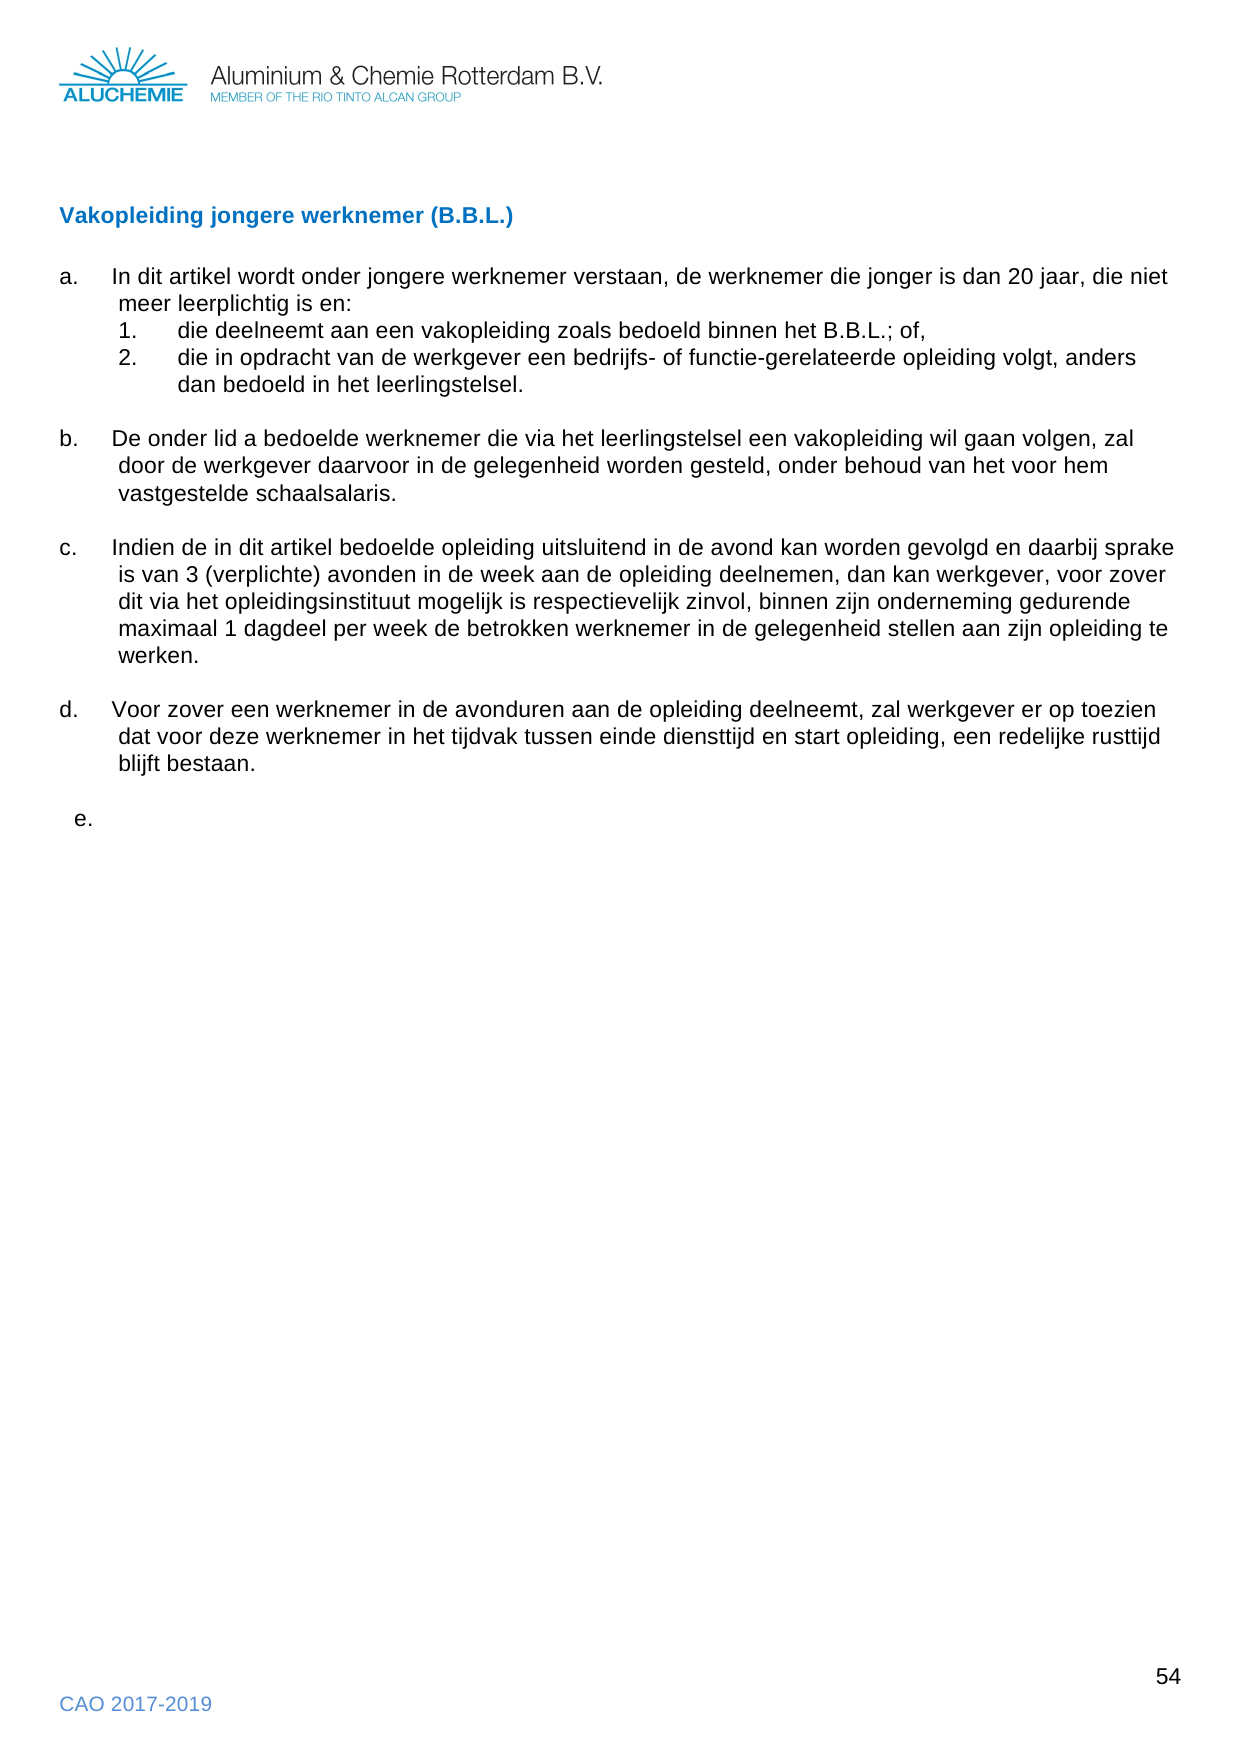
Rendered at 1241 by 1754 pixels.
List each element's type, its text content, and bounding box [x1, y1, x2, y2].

list Indien de in dit artikel bedoelde opleiding uitsluitend in de avond kan worden gevolgd en daarbij sprake is van 3 (verplichte) avonden in de week aan de opleiding deelnemen, dan kan werkgever, voor zover dit via het opleidingsinstituut mogelijk is respectievelijk zinvol, binnen zijn onderneming gedurende maximaal 1 dagdeel per week de betrokken werknemer in de gelegenheid stellen aan zijn opleiding te werken. [59, 533, 1181, 669]
list Voor zover een werknemer in de avonduren aan de opleiding deelneemt, zal werkgever er op toezien dat voor deze werknemer in het tijdvak tussen einde diensttijd en start opleiding, een redelijke rusttijd blijft bestaan. [59, 696, 1181, 777]
text 2. die in opdracht van de werkgever een bedrijfs- of functie-gerelateerde opleiding volgt, anders dan bedoeld in het leerlingstelsel. [118, 344, 1181, 398]
list De onder lid a bedoelde werknemer die via het leerlingstelsel een vakopleiding wil gaan volgen, zal door de werkgever daarvoor in de gelegenheid worden gesteld, onder behoud van het voor hem vastgestelde schaalsalaris. [59, 425, 1181, 506]
list In dit artikel wordt onder jongere werknemer verstaan, de werknemer die jonger is dan 20 jaar, die niet meer leerplichtig is en: [59, 263, 1181, 317]
subtitle Vakopleiding jongere werknemer (B.B.L.) [59, 202, 1181, 256]
text 1. die deelneemt aan een vakopleiding zoals bedoeld binnen het B.B.L.; of, [118, 317, 1181, 344]
picture [33, 0, 628, 111]
